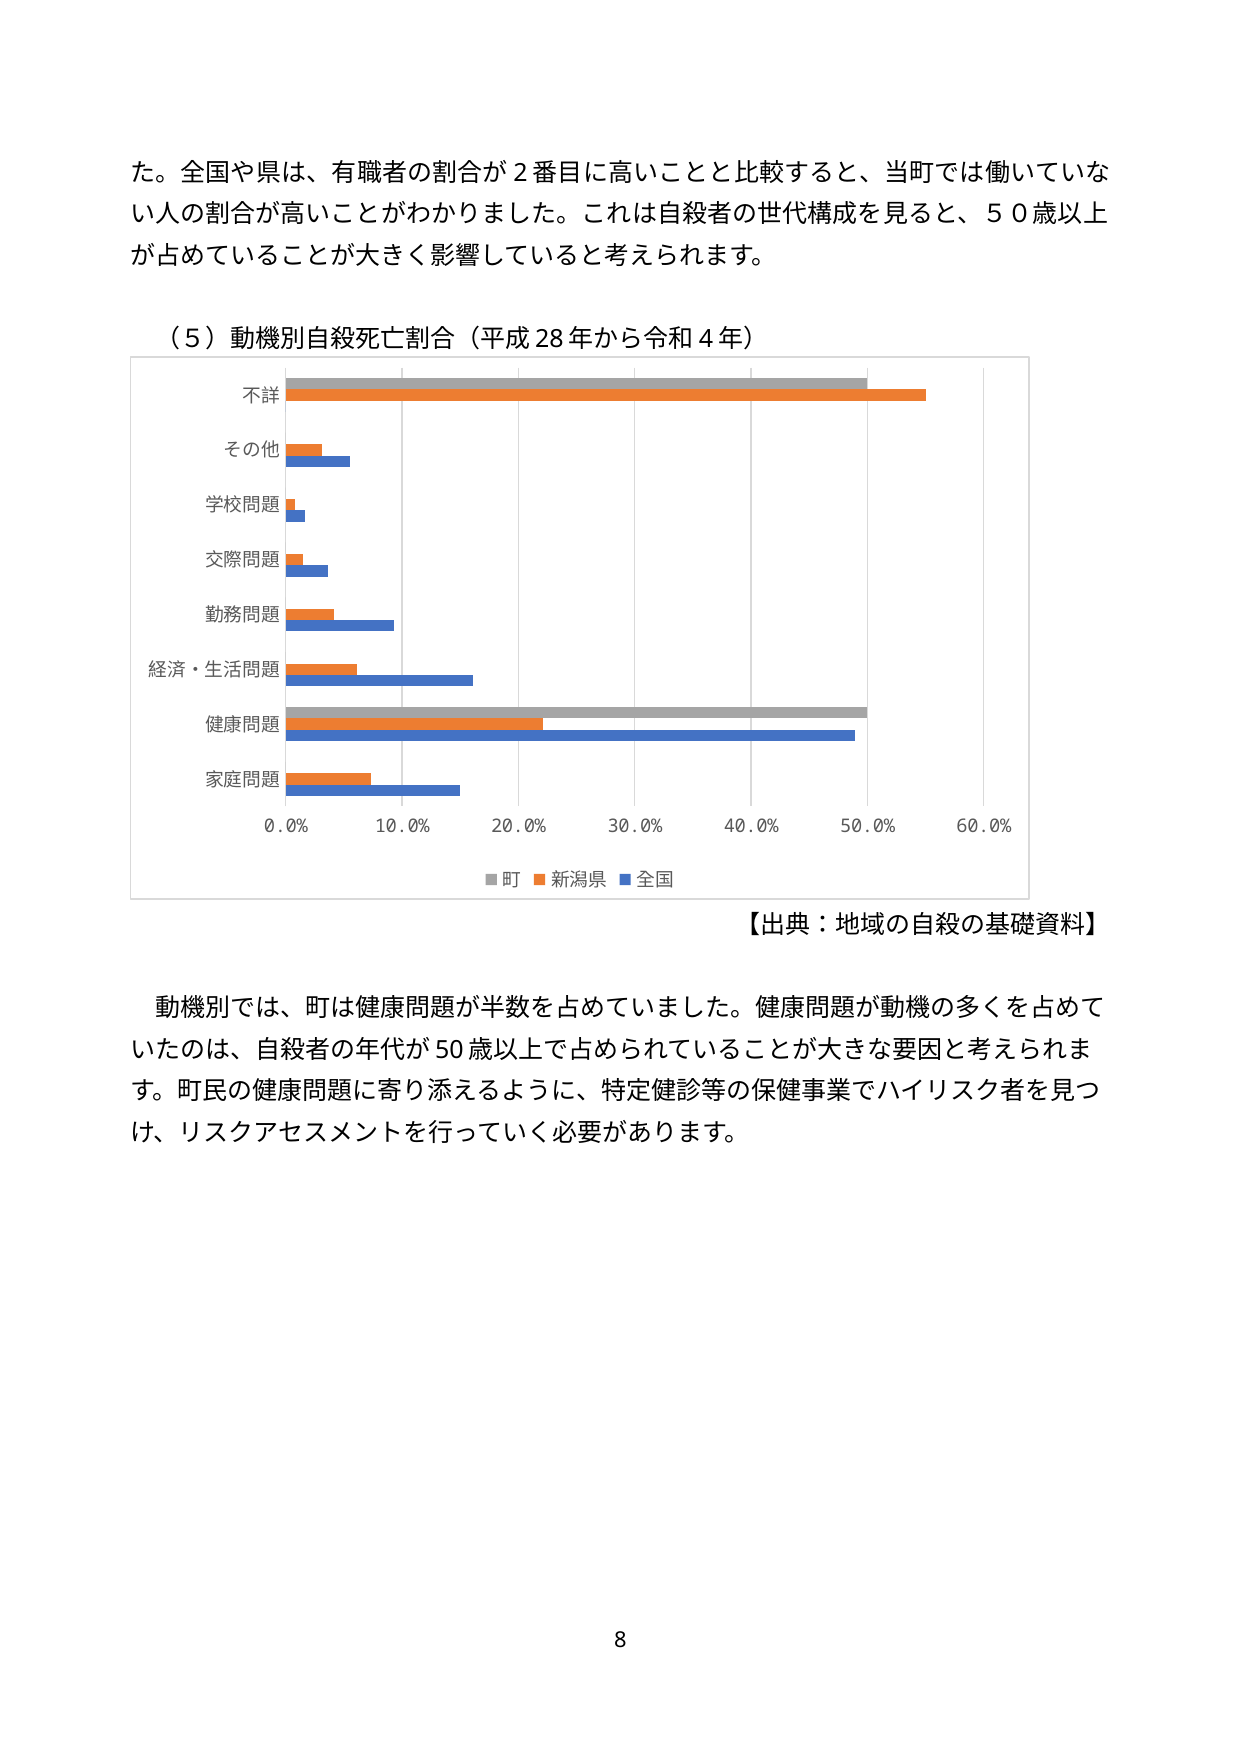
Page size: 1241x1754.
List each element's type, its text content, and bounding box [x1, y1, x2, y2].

text （５）動機別自殺死亡割合（平成28年から令和4年） [130, 314, 1110, 356]
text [130, 148, 1110, 273]
text 【出典：地域の自殺の基礎資料】 [130, 900, 1110, 941]
text 動機別では、町は健康問題が半数を占めていました。健康問題が動機の多くを占めていたのは、自殺者の年代が50歳以上で占められていることが大きな要因と考えられます。町民の健康問題に寄り添えるように、特定健診等の保健事業でハイリスク者を見つけ、リスクアセスメントを行っていく必要があります。 [130, 983, 1110, 1150]
